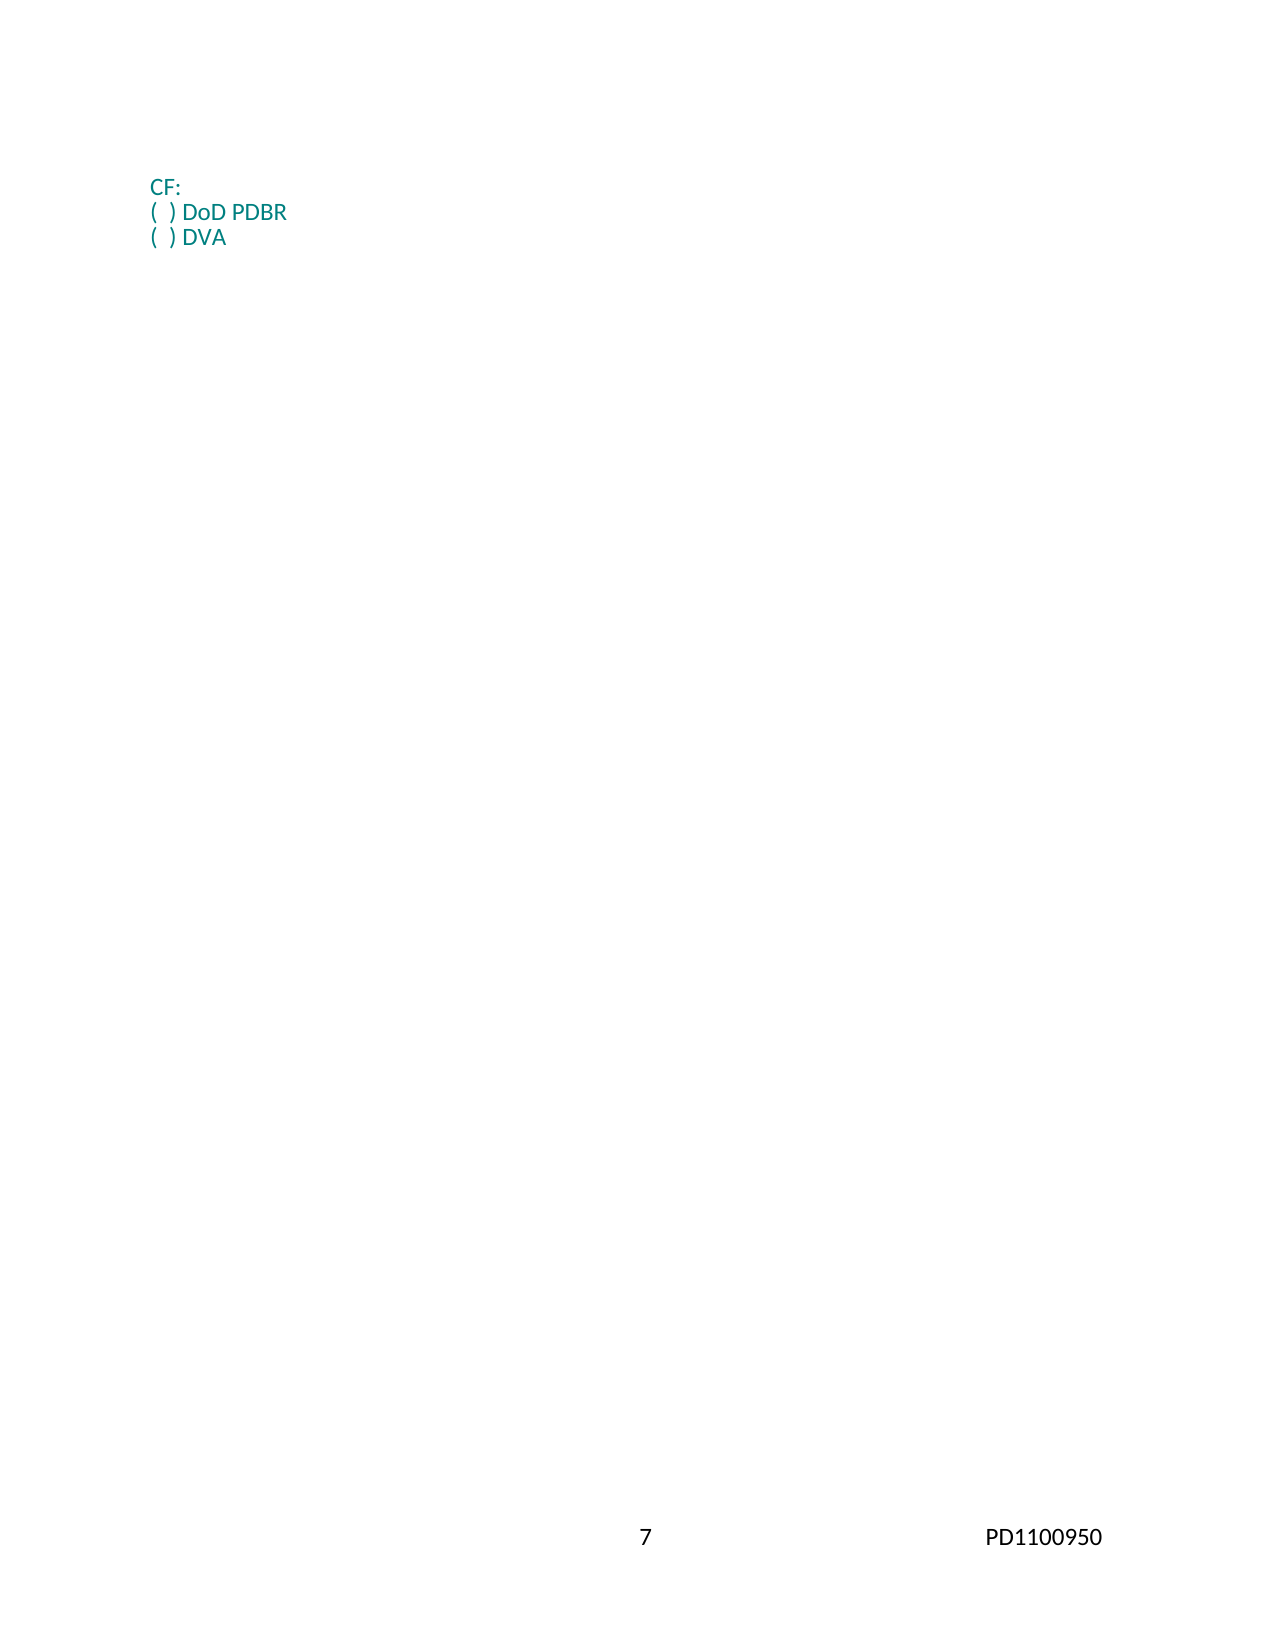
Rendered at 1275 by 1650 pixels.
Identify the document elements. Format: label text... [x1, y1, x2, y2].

text ( ) DoD PDBR [150, 200, 1125, 225]
text CF: [150, 175, 1125, 200]
text ( ) DVA [150, 225, 1125, 250]
